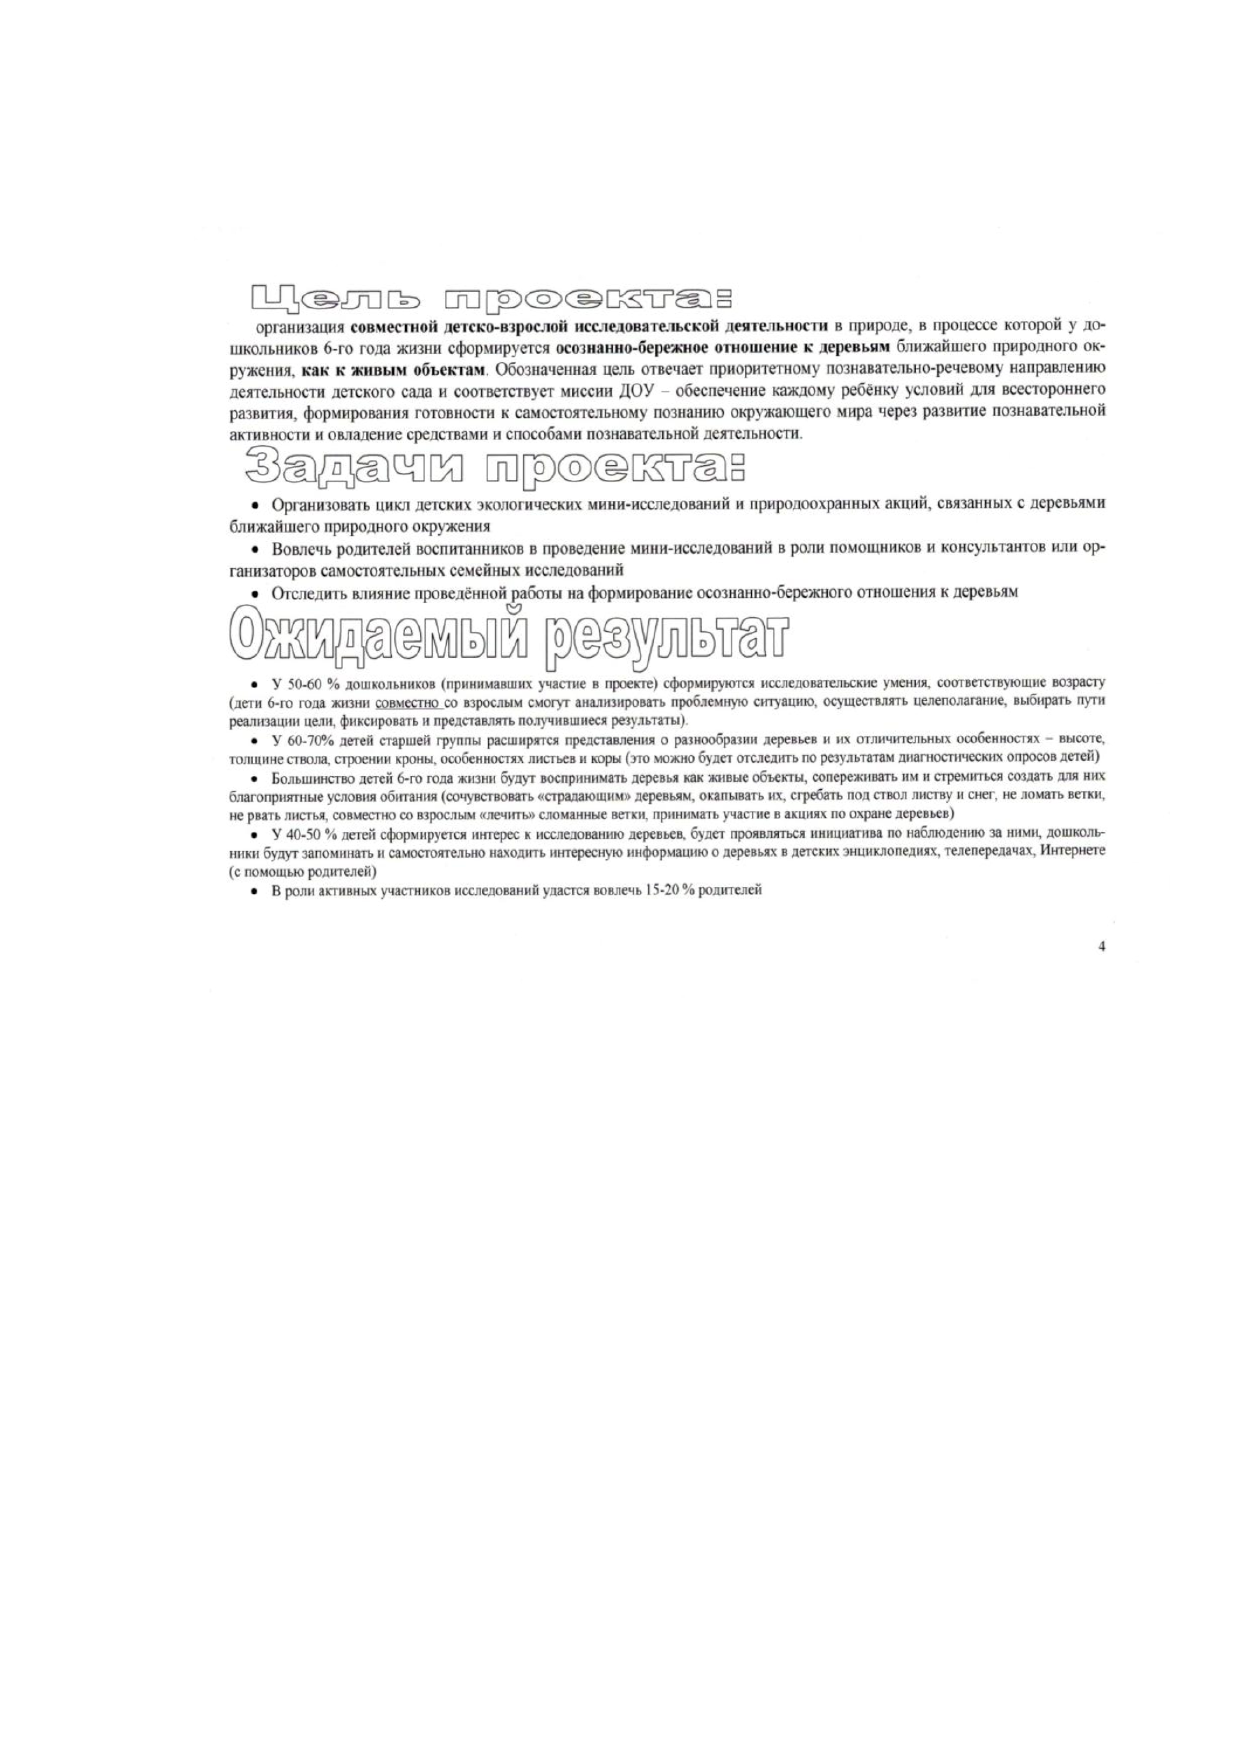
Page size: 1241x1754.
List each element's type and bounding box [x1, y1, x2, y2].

picture [183, 227, 1170, 998]
